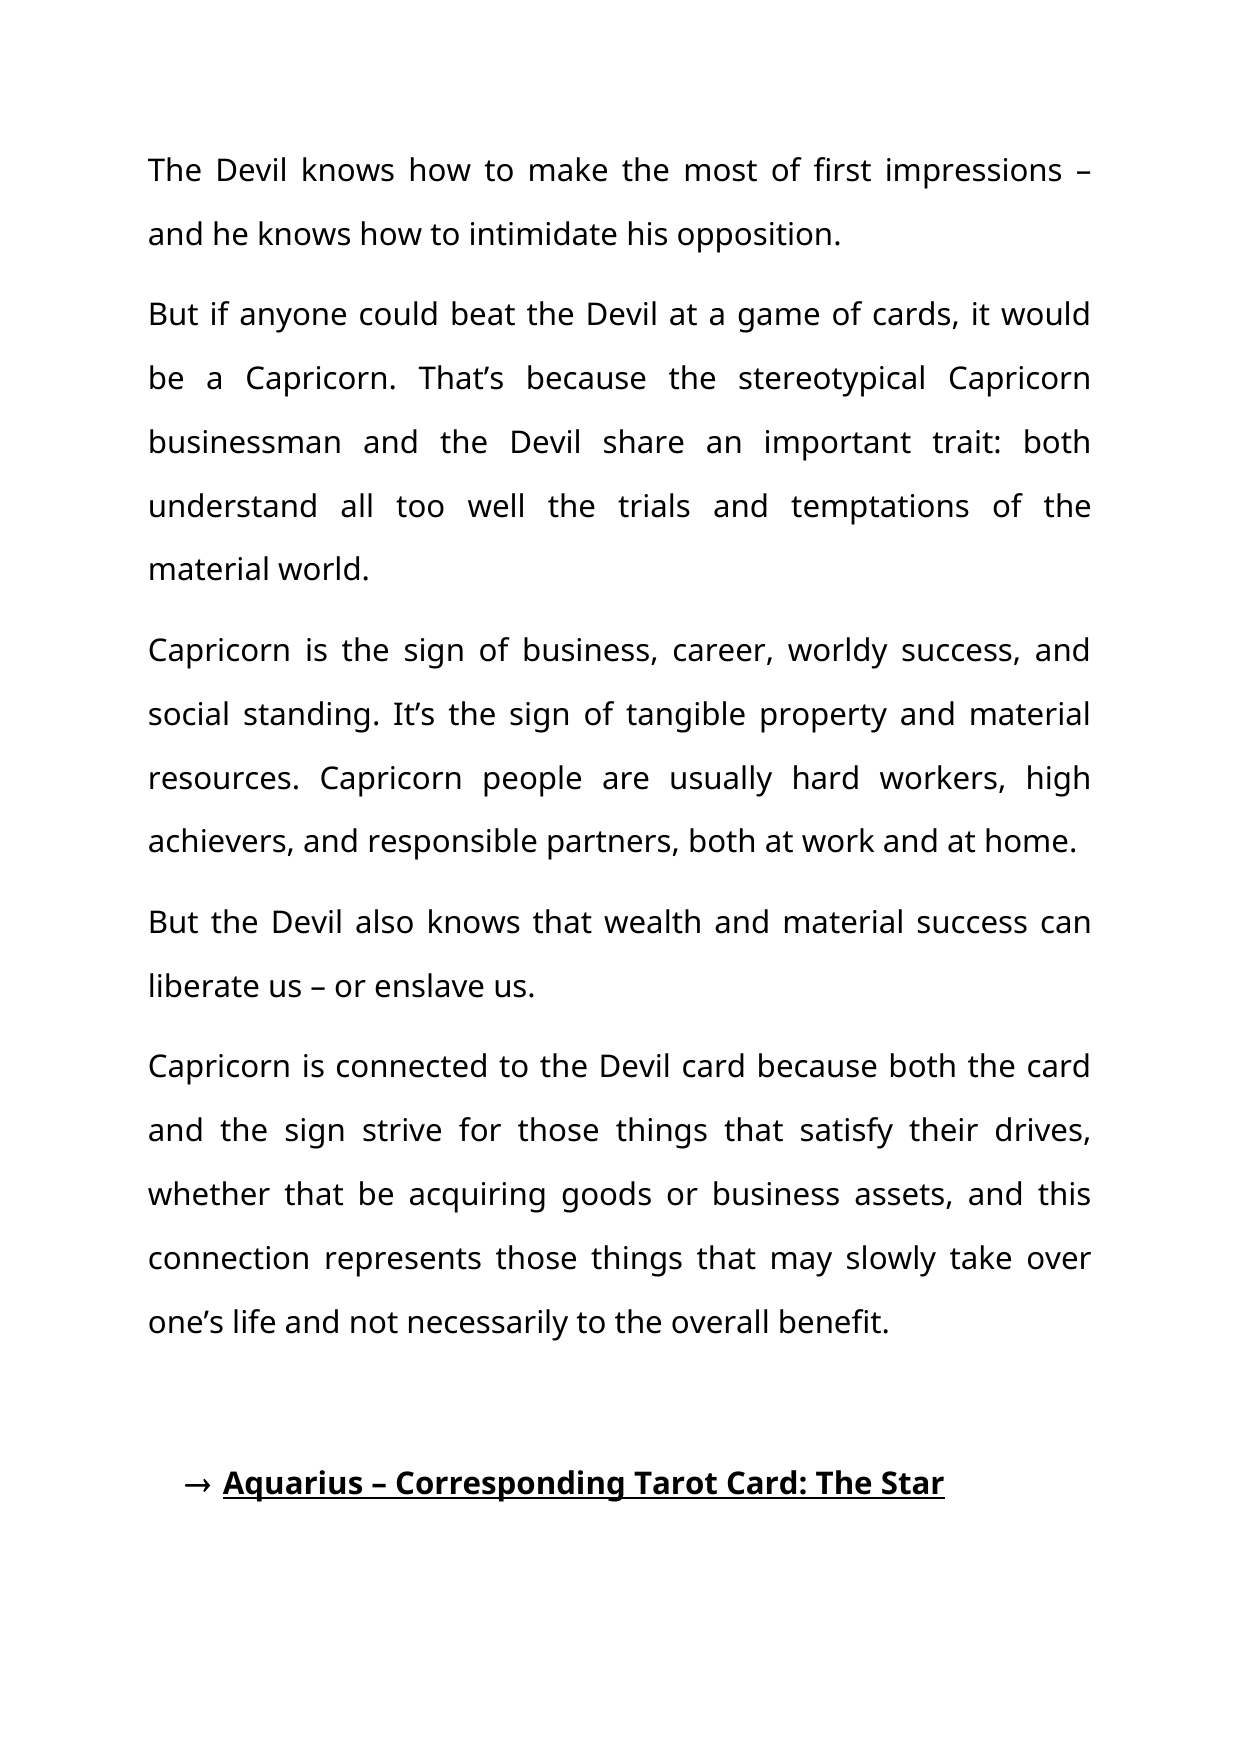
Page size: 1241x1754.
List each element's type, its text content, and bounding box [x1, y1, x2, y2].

text Capricorn is connected to the Devil card because both the card and the sign strive for those things that satisfy their drives, whether that be acquiring goods or business assets, and this connection represents those things that may slowly take over one’s life and not necessarily to the overall benefit. [148, 1044, 1093, 1342]
text Capricorn is the sign of business, career, worldy success, and social standing. It’s the sign of tangible property and material resources. Capricorn people are usually hard workers, high achievers, and responsible partners, both at work and at home. [148, 628, 1093, 862]
list Aquarius – Corresponding Tarot Card: The Star [185, 1461, 1093, 1503]
text But if anyone could beat the Devil at a game of cards, it would be a Capricorn. That’s because the stereotypical Capricorn businessman and the Devil share an important trait: both understand all too well the trials and temptations of the material world. [148, 292, 1093, 590]
text But the Devil also knows that wealth and material success can liberate us – or enslave us. [148, 900, 1093, 1006]
text The Devil knows how to make the most of first impressions – and he knows how to intimidate his opposition. [148, 148, 1093, 254]
